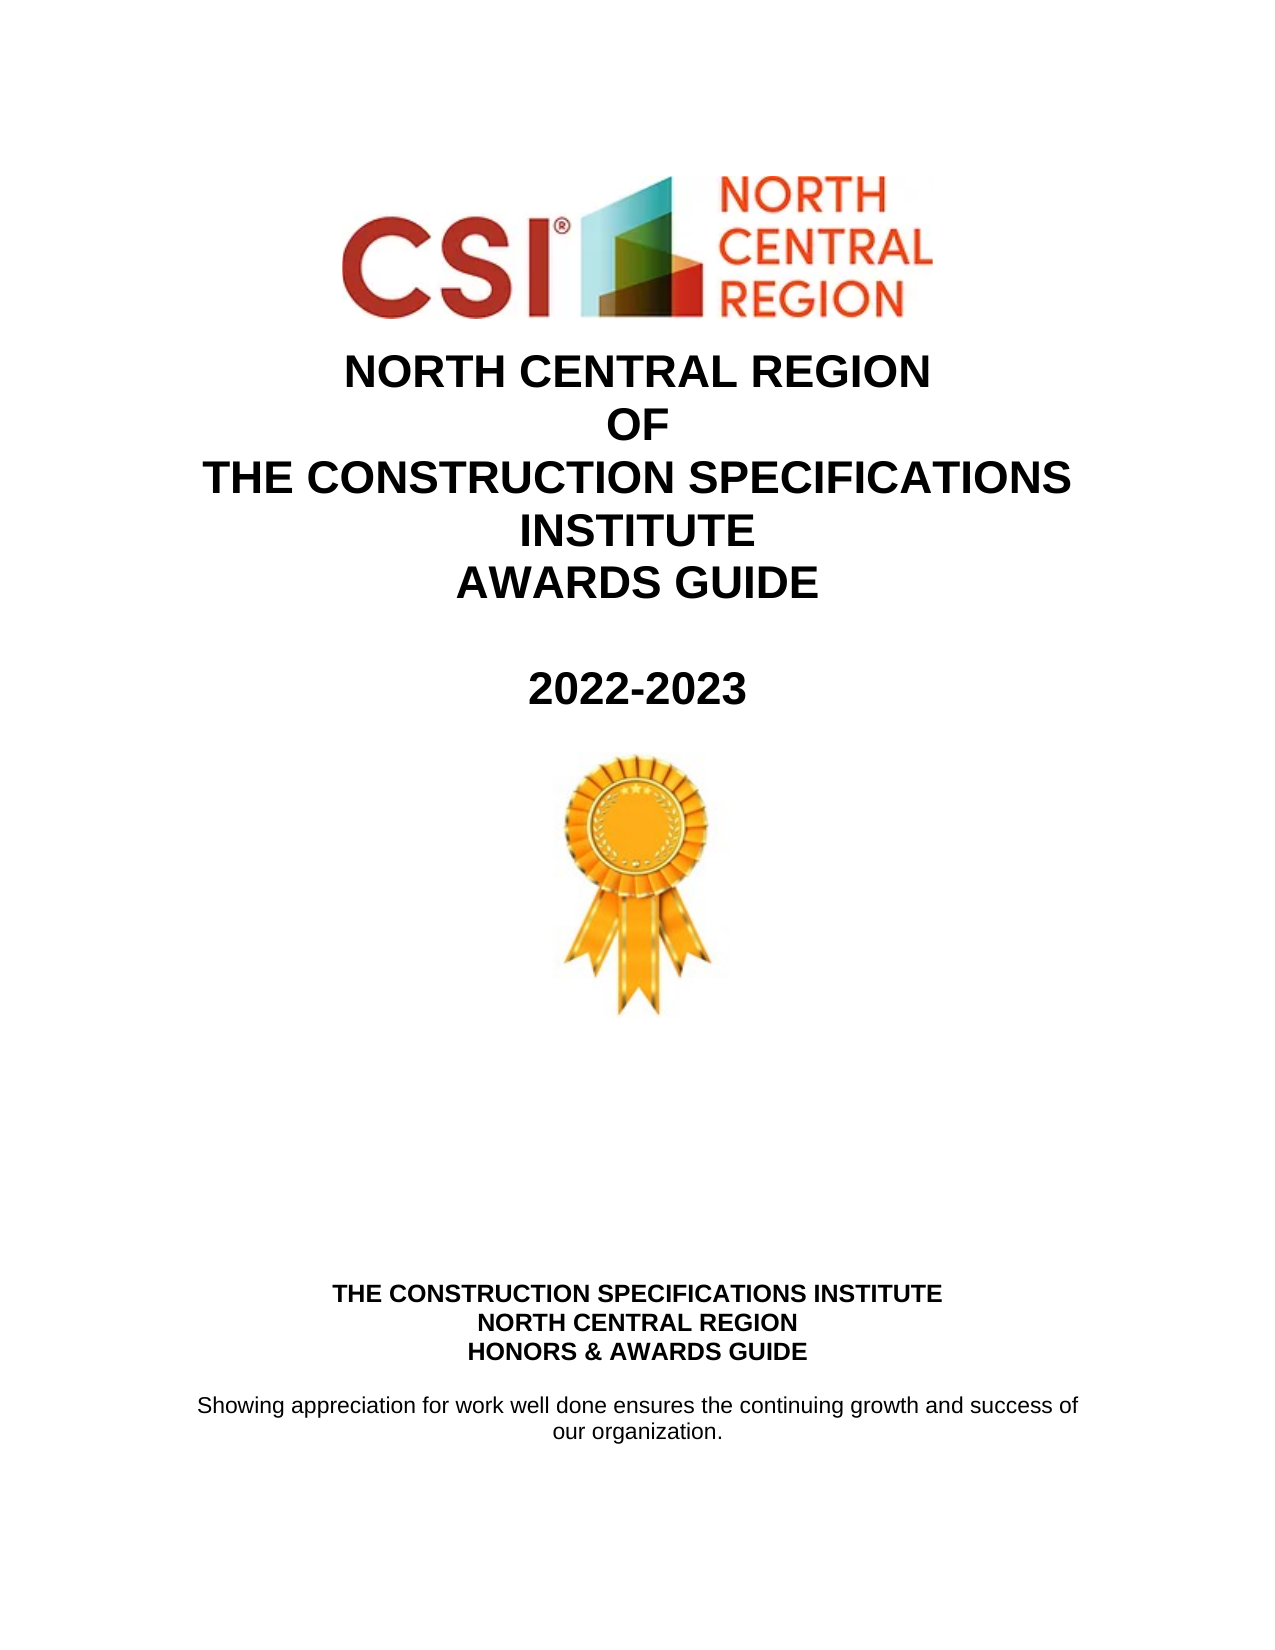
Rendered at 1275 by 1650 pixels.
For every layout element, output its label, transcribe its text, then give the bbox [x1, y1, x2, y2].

text THE CONSTRUCTION SPECIFICATIONS INSTITUTE [187, 450, 1087, 556]
text HONORS & AWARDS GUIDE [187, 1336, 1087, 1365]
text AWARDS GUIDE [187, 556, 1087, 608]
picture [504, 752, 771, 1018]
text THE CONSTRUCTION SPECIFICATIONS INSTITUTE [187, 1279, 1087, 1308]
text 2022-2023 [187, 661, 1087, 714]
text Showing appreciation for work well done ensures the continuing growth and success of our organization. [187, 1392, 1087, 1444]
picture [342, 176, 933, 319]
text NORTH CENTRAL REGION [187, 1308, 1087, 1336]
text NORTH CENTRAL REGION [187, 345, 1087, 398]
text OF [187, 398, 1087, 450]
